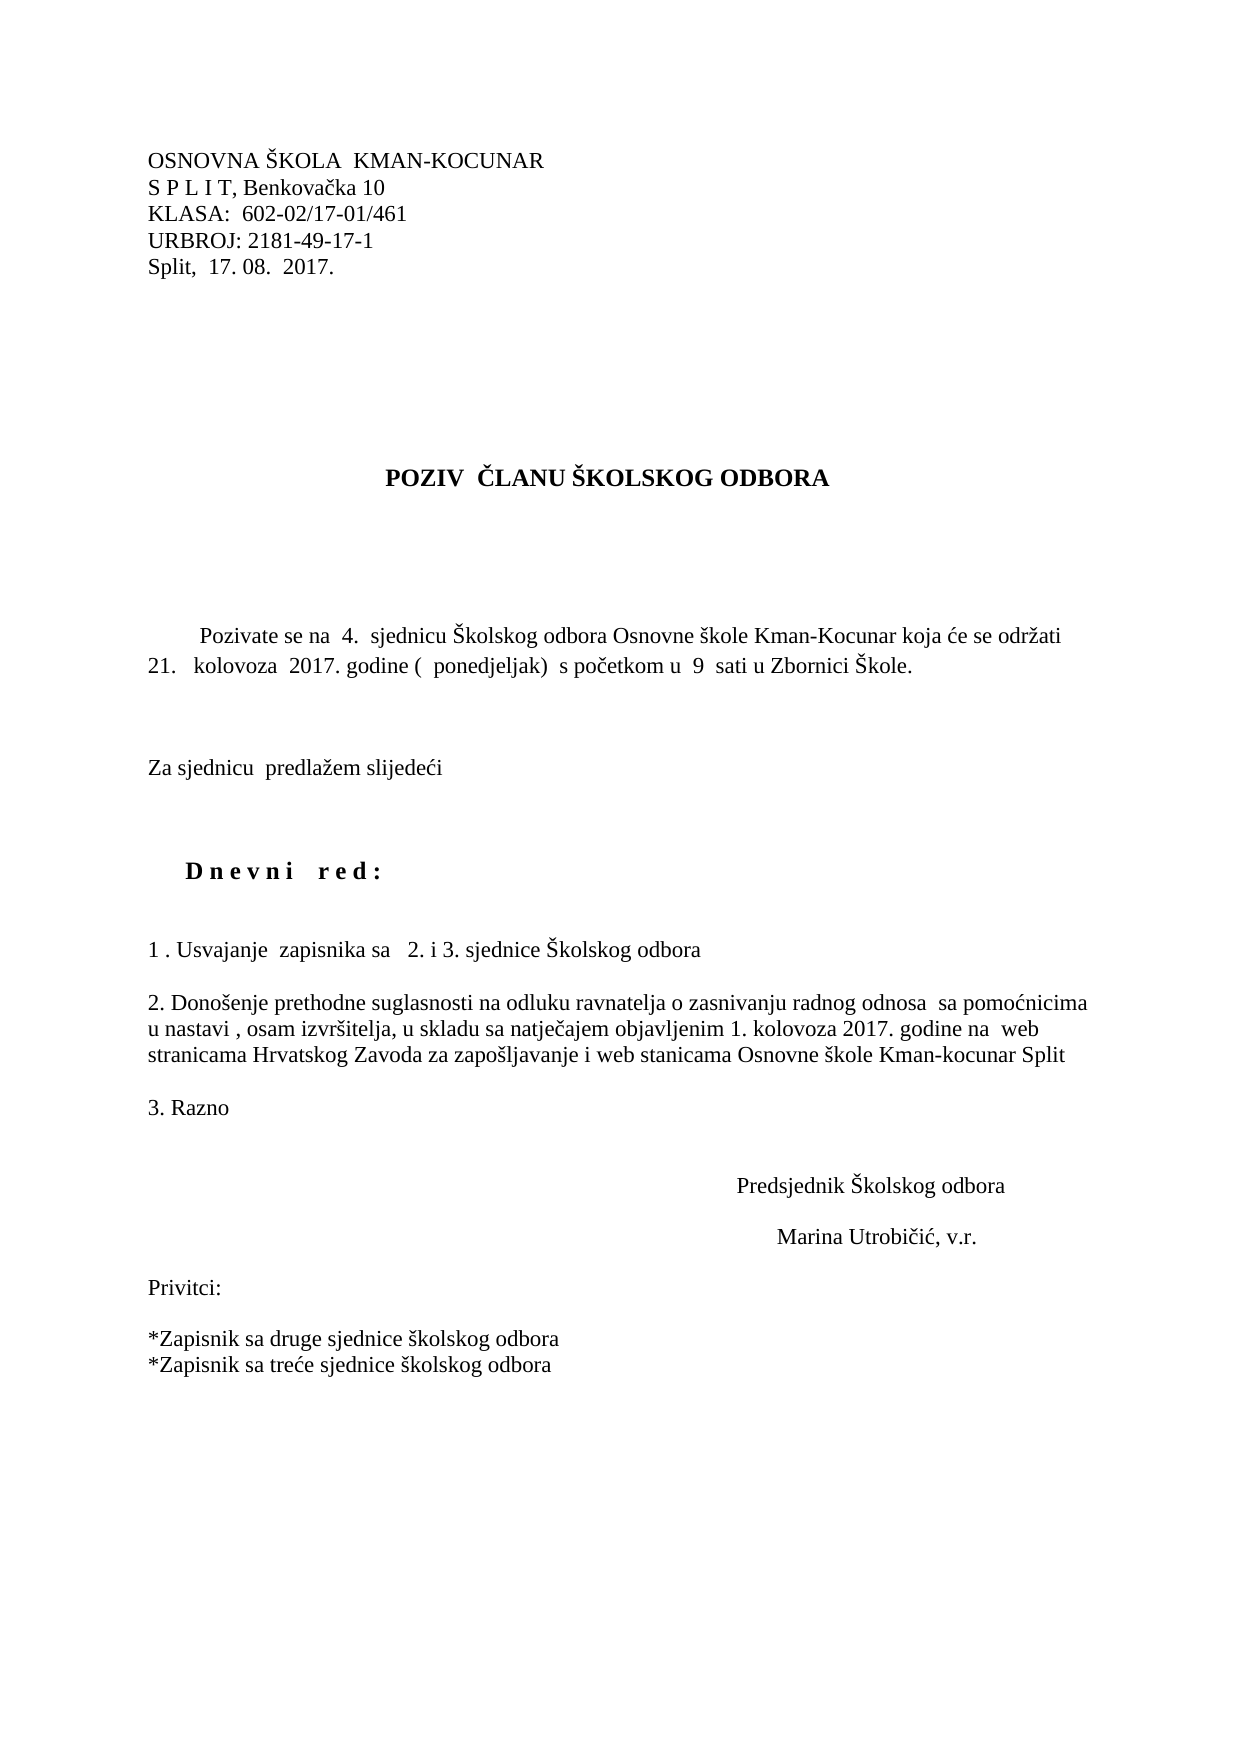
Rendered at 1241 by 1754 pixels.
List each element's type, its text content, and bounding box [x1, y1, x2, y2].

text *Zapisnik sa druge sjednice školskog odbora [148, 1325, 1093, 1351]
text URBROJ: 2181-49-17-1 [148, 227, 1093, 253]
text 2. Donošenje prethodne suglasnosti na odluku ravnatelja o zasnivanju radnog odnosa sa pomoćnicima u nastavi , osam izvršitelja, u skladu sa natječajem objavljenim 1. kolovoza 2017. godine na web stranicama Hrvatskog Zavoda za zapošljavanje i web stanicama Osnovne škole Kman-kocunar Split [148, 989, 1093, 1068]
text 1 . Usvajanje zapisnika sa 2. i 3. sjednice Školskog odbora [148, 936, 1093, 962]
text Marina Utrobičić, v.r. [148, 1223, 1093, 1249]
text Predsjednik Školskog odbora [148, 1172, 1093, 1198]
text 3. Razno [148, 1094, 1093, 1121]
text KLASA: 602-02/17-01/461 [148, 200, 1093, 227]
text Privitci: [148, 1274, 1093, 1300]
text D n e v n i r e d : [148, 856, 1093, 885]
text OSNOVNA ŠKOLA KMAN-KOCUNAR [148, 148, 1093, 174]
text S P L I T, Benkovačka 10 [148, 174, 1093, 200]
text Split, 17. 08. 2017. [148, 253, 1093, 279]
text Pozivate se na 4. sjednicu Školskog odbora Osnovne škole Kman-Kocunar koja će se održati 21. kolovoza 2017. godine ( ponedjeljak) s početkom u 9 sati u Zbornici Škole. [148, 622, 1093, 678]
text *Zapisnik sa treće sjednice školskog odbora [148, 1351, 1093, 1377]
text Za sjednicu predlažem slijedeći [148, 754, 1093, 781]
text POZIV ČLANU ŠKOLSKOG ODBORA [148, 463, 1093, 492]
